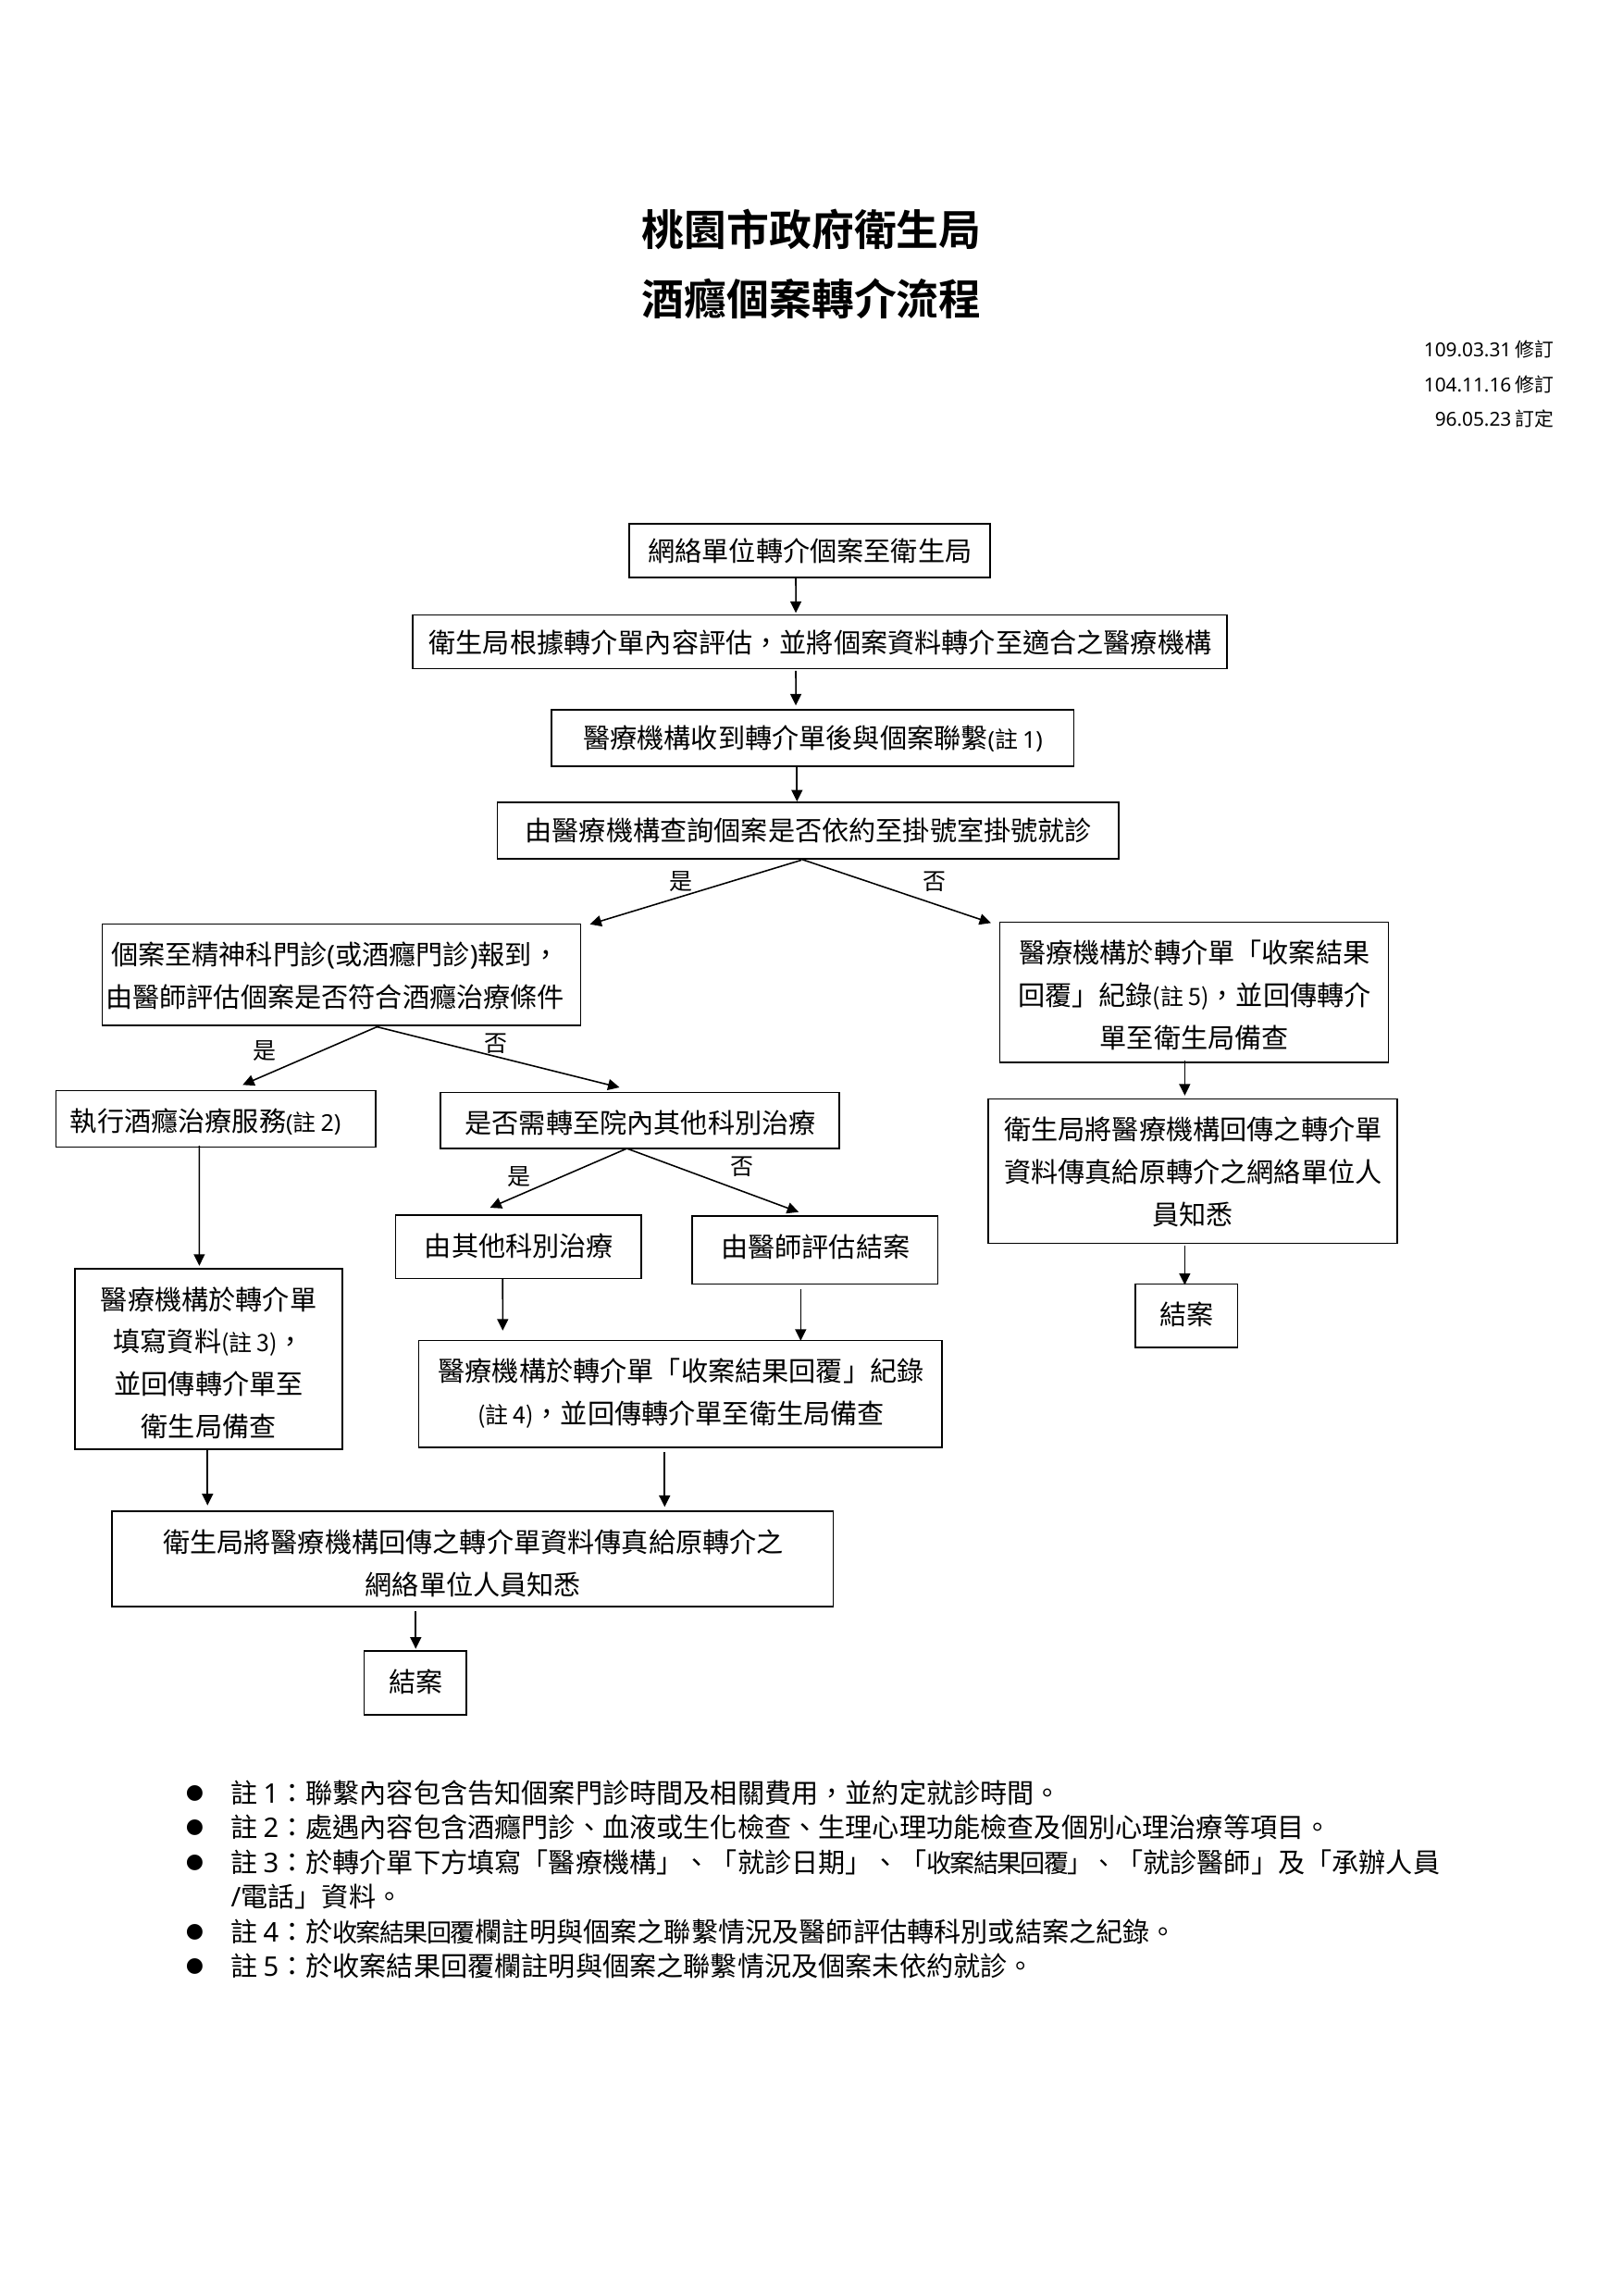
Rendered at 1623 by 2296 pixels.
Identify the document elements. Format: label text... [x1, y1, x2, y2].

text 109.03.31修訂 [69, 331, 1554, 366]
text 酒癮個案轉介流程 [69, 262, 1554, 331]
text 桃園市政府衛生局 [69, 192, 1554, 262]
text 104.11.16修訂 [69, 366, 1554, 401]
text 96.05.23訂定 [69, 401, 1554, 436]
